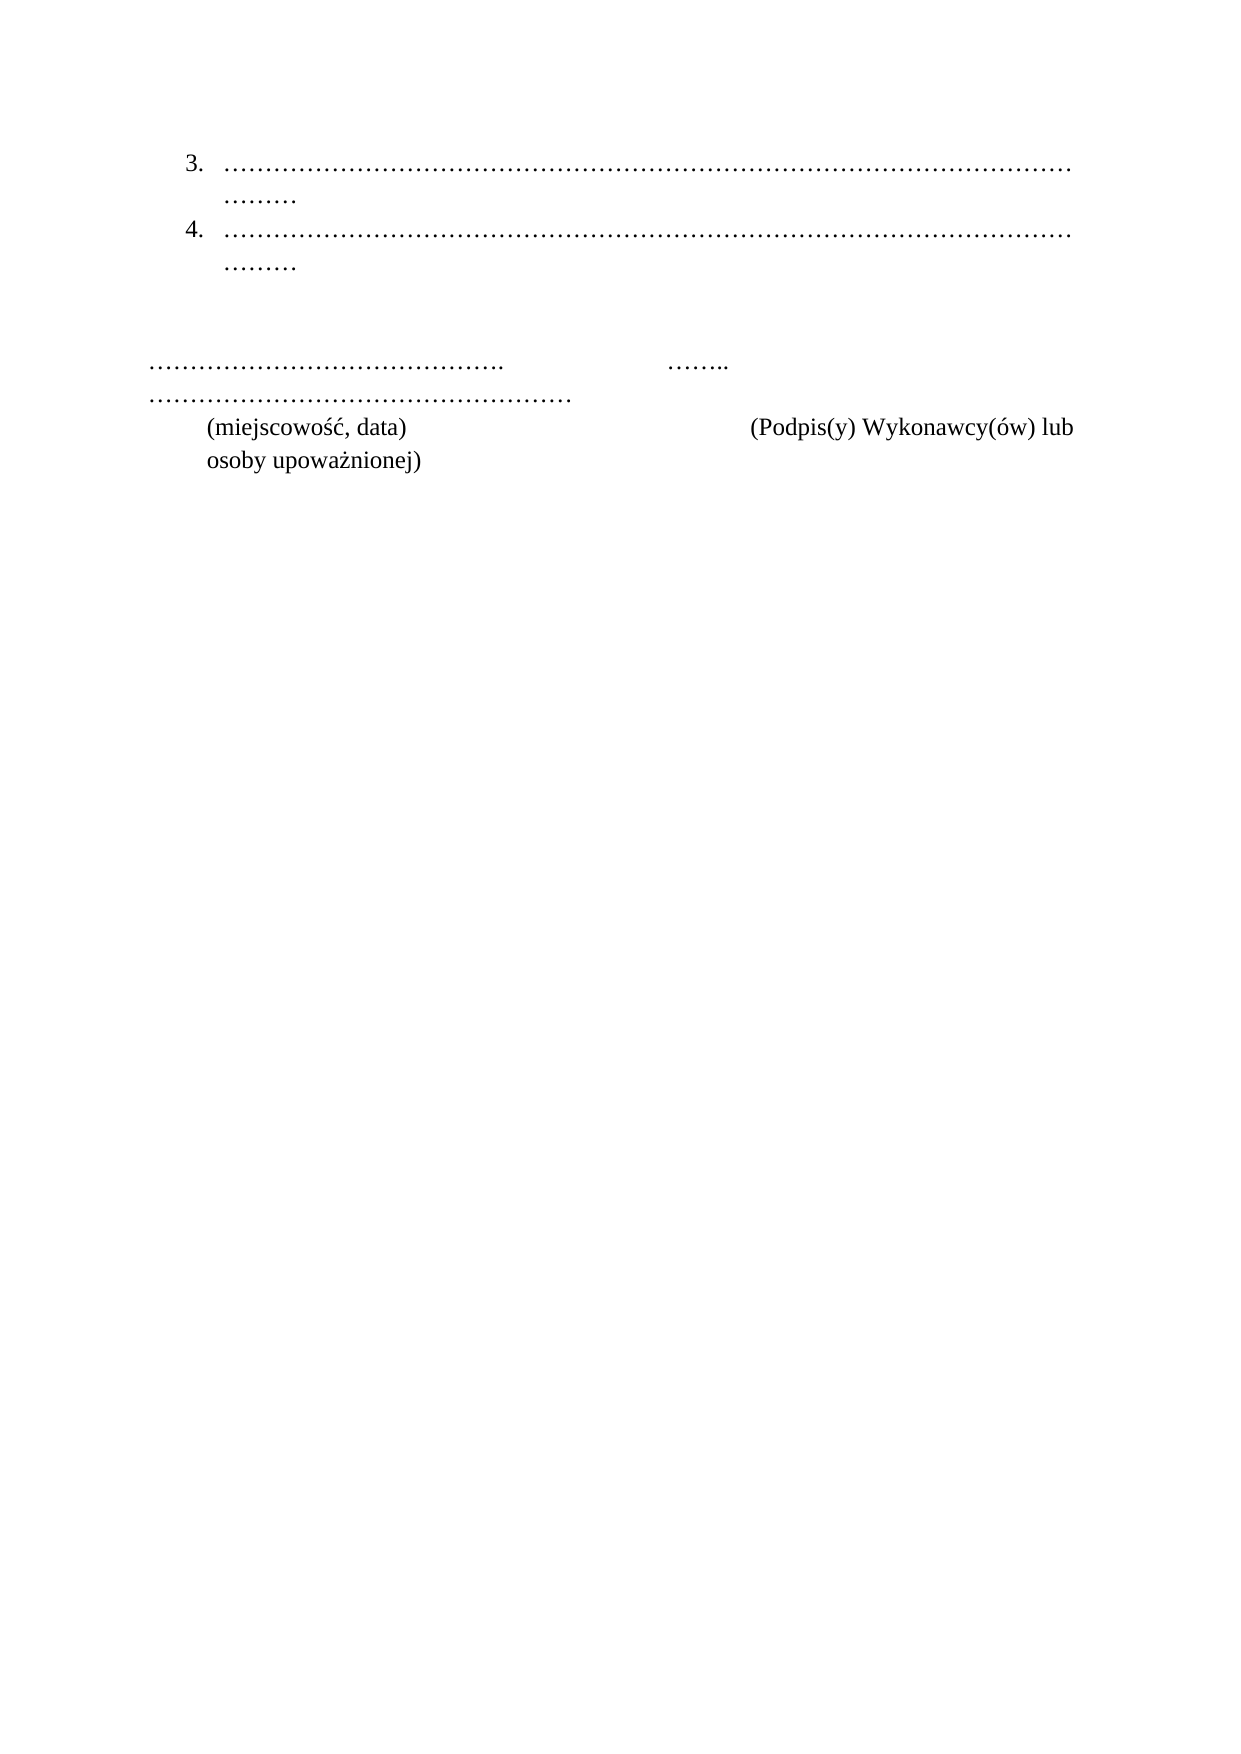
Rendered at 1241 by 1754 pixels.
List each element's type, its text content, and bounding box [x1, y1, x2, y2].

text ……………………………………. ……..…………………………………………… [148, 346, 1093, 407]
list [185, 148, 1093, 209]
list ………………………………………………………………………………………………… [185, 214, 1093, 275]
text (miejscowość, data) (Podpis(y) Wykonawcy(ów) lub osoby upoważnionej) [207, 412, 1093, 473]
